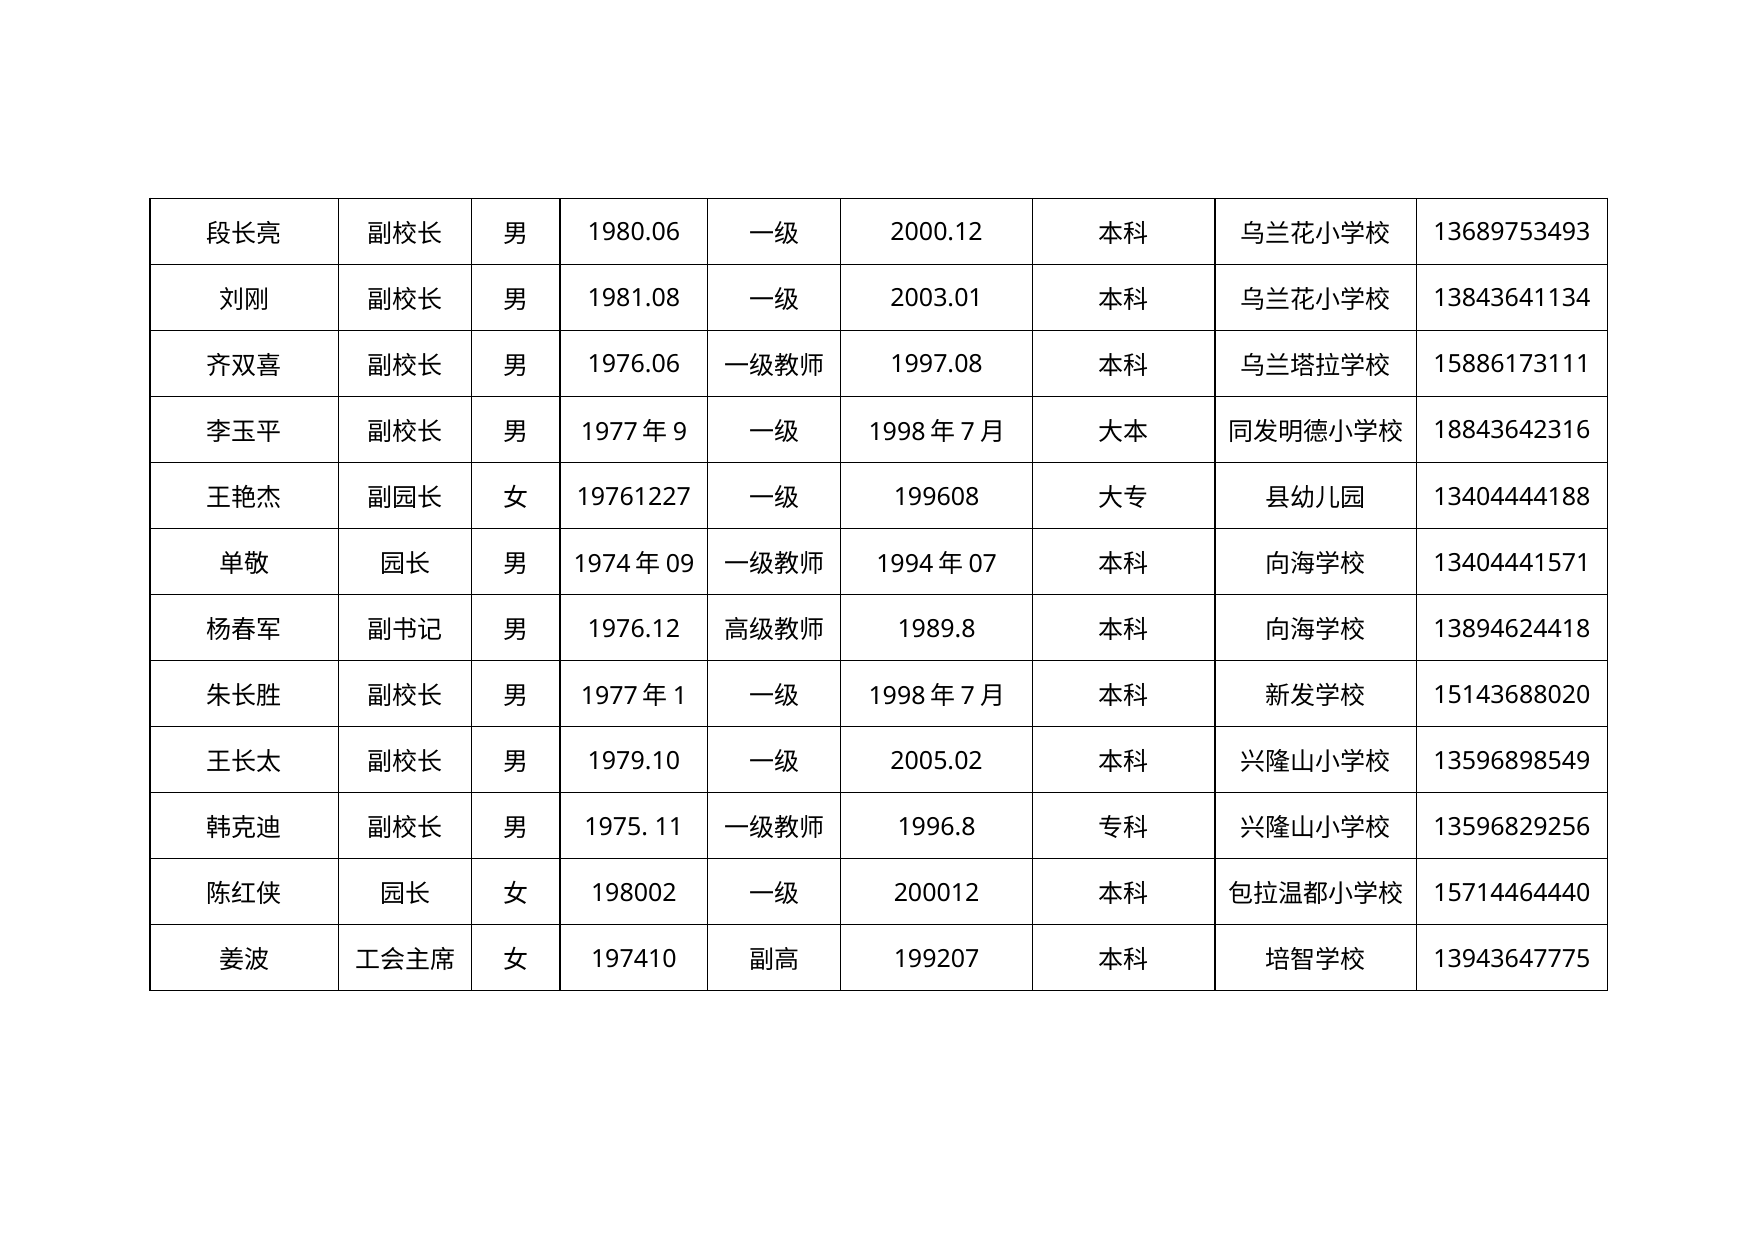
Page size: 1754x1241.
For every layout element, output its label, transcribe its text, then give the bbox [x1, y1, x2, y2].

table_cell 副书记 [339, 595, 471, 660]
table_cell 专科 [1033, 793, 1214, 858]
table_cell 本科 [1033, 925, 1214, 990]
table_cell 18843642316 [1417, 397, 1607, 462]
table_cell 15143688020 [1417, 661, 1607, 726]
table_cell 姜波 [151, 925, 338, 990]
table_cell 刘刚 [151, 265, 338, 330]
table_cell 男 [472, 397, 559, 462]
table_cell 一级教师 [708, 529, 840, 594]
table_cell 本科 [1033, 661, 1214, 726]
table_cell 园长 [339, 859, 471, 924]
table_cell 大专 [1033, 463, 1214, 528]
table_cell 2000.12 [841, 199, 1032, 264]
table_cell 199207 [841, 925, 1032, 990]
table_cell 1996.8 [841, 793, 1032, 858]
table_cell 13596829256 [1417, 793, 1607, 858]
table_cell 198002 [561, 859, 707, 924]
table_cell 女 [472, 925, 559, 990]
table_cell 女 [472, 463, 559, 528]
table_cell 男 [472, 331, 559, 396]
table_cell 本科 [1033, 727, 1214, 792]
table_cell 2005.02 [841, 727, 1032, 792]
table_cell 1981.08 [561, 265, 707, 330]
table_cell 19761227 [561, 463, 707, 528]
table_cell 王长太 [151, 727, 338, 792]
table_cell 乌兰花小学校 [1216, 265, 1416, 330]
table_cell 2003.01 [841, 265, 1032, 330]
table_cell 13843641134 [1417, 265, 1607, 330]
table_cell 男 [472, 793, 559, 858]
table_cell 副校长 [339, 727, 471, 792]
table_cell 新发学校 [1216, 661, 1416, 726]
table_cell 高级教师 [708, 595, 840, 660]
table_cell 1989.8 [841, 595, 1032, 660]
table_cell 兴隆山小学校 [1216, 727, 1416, 792]
table_cell 男 [472, 595, 559, 660]
table_cell 200012 [841, 859, 1032, 924]
table_cell 工会主席 [339, 925, 471, 990]
table_cell 一级教师 [708, 793, 840, 858]
table_cell 本科 [1033, 595, 1214, 660]
table_cell 兴隆山小学校 [1216, 793, 1416, 858]
table_cell 向海学校 [1216, 595, 1416, 660]
table_cell 杨春军 [151, 595, 338, 660]
table_cell 1974年09 [561, 529, 707, 594]
table_cell 15714464440 [1417, 859, 1607, 924]
table_cell 13689753493 [1417, 199, 1607, 264]
table_cell 1980.06 [561, 199, 707, 264]
table_cell 一级 [708, 199, 840, 264]
table_cell 大本 [1033, 397, 1214, 462]
table_cell 1997.08 [841, 331, 1032, 396]
table_cell 副校长 [339, 265, 471, 330]
table_cell 单敬 [151, 529, 338, 594]
table_cell 一级 [708, 859, 840, 924]
table_cell 包拉温都小学校 [1216, 859, 1416, 924]
table_cell 197410 [561, 925, 707, 990]
table_cell 本科 [1033, 331, 1214, 396]
table_cell 1977年9 [561, 397, 707, 462]
table_cell 朱长胜 [151, 661, 338, 726]
table_cell 1976.12 [561, 595, 707, 660]
table_cell 1975. 11 [561, 793, 707, 858]
table_cell 男 [472, 727, 559, 792]
table_cell 13894624418 [1417, 595, 1607, 660]
table_cell 男 [472, 529, 559, 594]
table_cell 同发明德小学校 [1216, 397, 1416, 462]
table_cell 13943647775 [1417, 925, 1607, 990]
table_cell 副校长 [339, 331, 471, 396]
table_cell 副校长 [339, 199, 471, 264]
table_cell 副校长 [339, 793, 471, 858]
table_cell 女 [472, 859, 559, 924]
table_cell 一级 [708, 397, 840, 462]
table_cell 1977年1 [561, 661, 707, 726]
table_cell 本科 [1033, 529, 1214, 594]
table_cell 一级教师 [708, 331, 840, 396]
table_cell 一级 [708, 265, 840, 330]
table_cell 男 [472, 199, 559, 264]
table_cell 陈红侠 [151, 859, 338, 924]
table_cell 县幼儿园 [1216, 463, 1416, 528]
table_cell 13596898549 [1417, 727, 1607, 792]
table_cell 韩克迪 [151, 793, 338, 858]
table_cell 15886173111 [1417, 331, 1607, 396]
table_cell 一级 [708, 661, 840, 726]
table_cell 199608 [841, 463, 1032, 528]
table_cell 13404444188 [1417, 463, 1607, 528]
table_cell 副高 [708, 925, 840, 990]
table_cell 副校长 [339, 397, 471, 462]
table_cell 培智学校 [1216, 925, 1416, 990]
table_cell 1998年7月 [841, 397, 1032, 462]
table_cell 园长 [339, 529, 471, 594]
table_cell 副校长 [339, 661, 471, 726]
table_cell 向海学校 [1216, 529, 1416, 594]
table_cell 1979.10 [561, 727, 707, 792]
table_cell 1998年7月 [841, 661, 1032, 726]
table_cell 本科 [1033, 199, 1214, 264]
table_cell 李玉平 [151, 397, 338, 462]
table_cell 男 [472, 265, 559, 330]
table_cell 王艳杰 [151, 463, 338, 528]
table_cell 乌兰花小学校 [1216, 199, 1416, 264]
table_cell 1994年07 [841, 529, 1032, 594]
table_cell 副园长 [339, 463, 471, 528]
table_cell 本科 [1033, 859, 1214, 924]
table_cell 13404441571 [1417, 529, 1607, 594]
table_cell 齐双喜 [151, 331, 338, 396]
table_cell 1976.06 [561, 331, 707, 396]
table_cell 乌兰塔拉学校 [1216, 331, 1416, 396]
table_cell 本科 [1033, 265, 1214, 330]
table_cell 一级 [708, 463, 840, 528]
table_cell 一级 [708, 727, 840, 792]
table_cell 男 [472, 661, 559, 726]
table_cell 段长亮 [151, 199, 338, 264]
